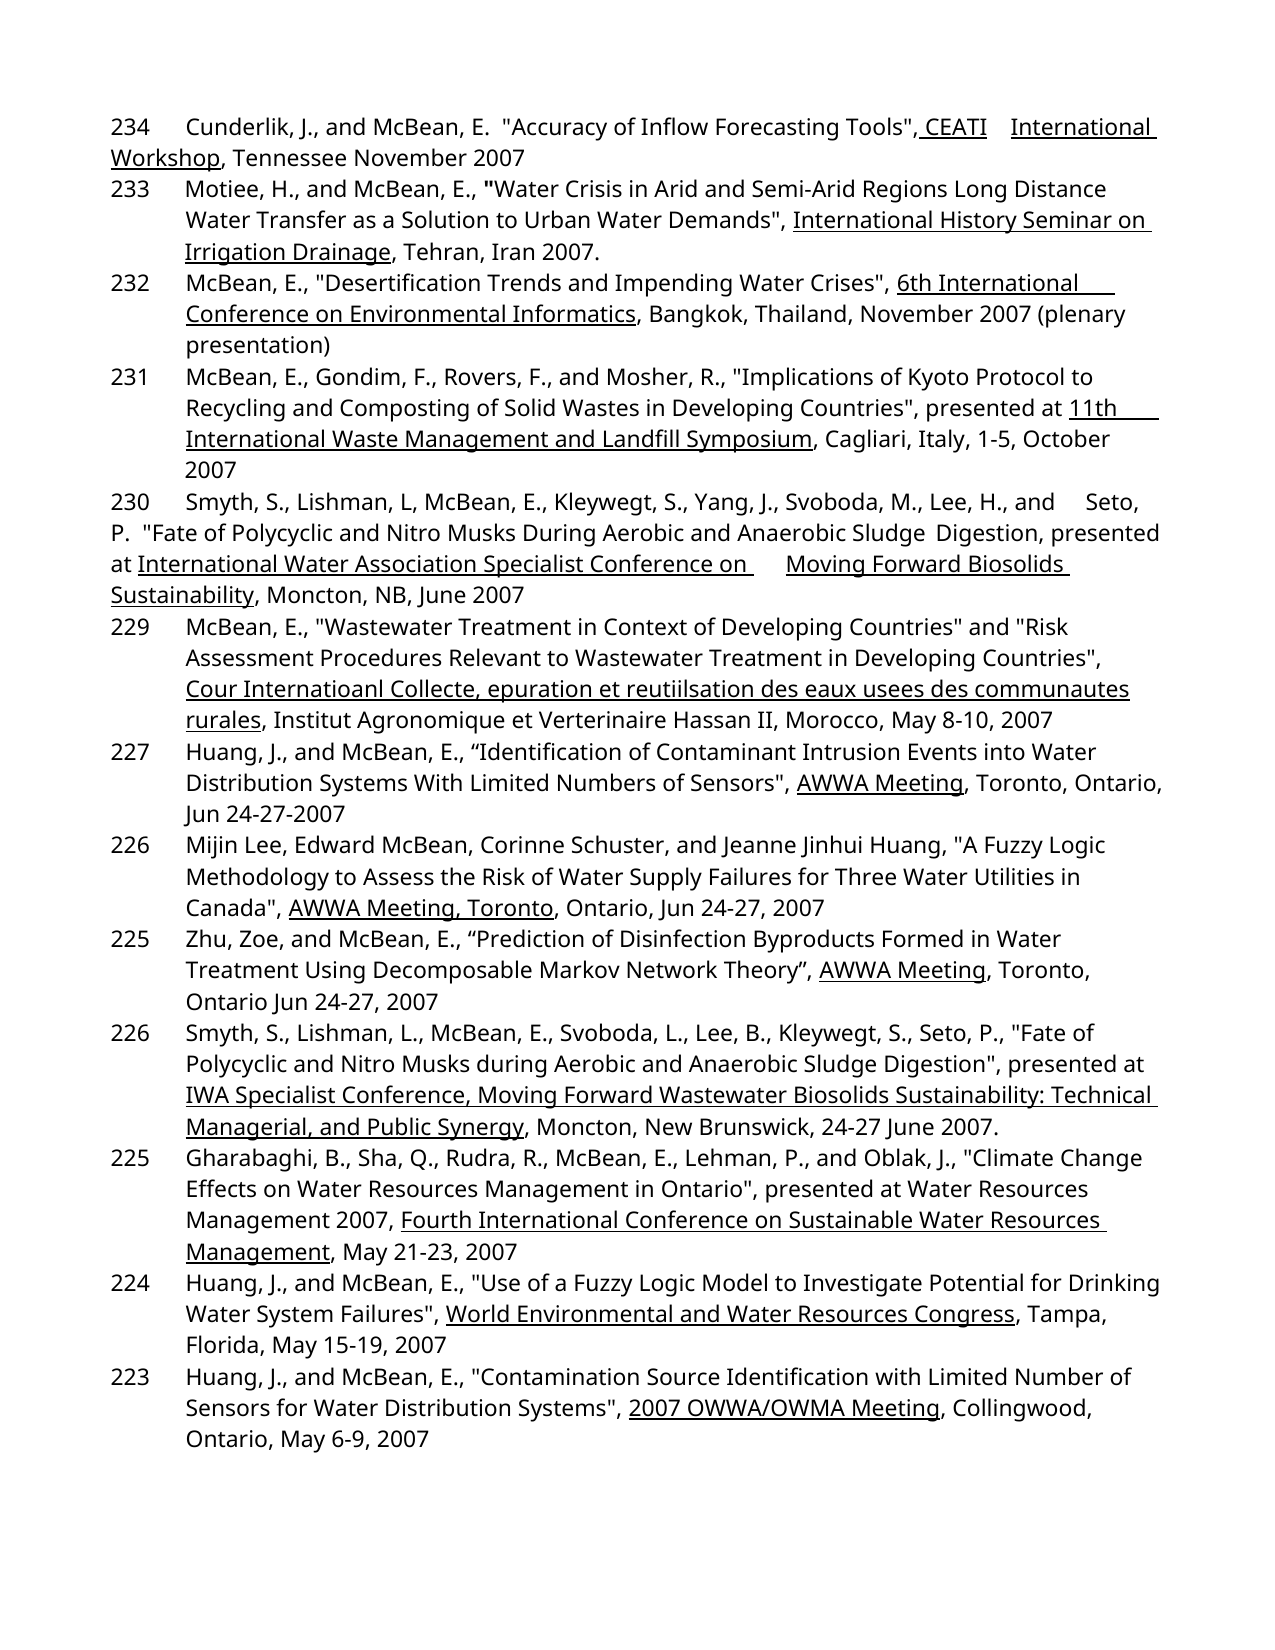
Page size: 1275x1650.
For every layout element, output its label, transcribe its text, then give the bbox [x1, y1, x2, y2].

text 230 Smyth, S., Lishman, L, McBean, E., Kleywegt, S., Yang, J., Svoboda, M., Lee, H., and Seto, P. "Fate of Polycyclic and Nitro Musks During Aerobic and Anaerobic Sludge Digestion, presented at International Water Association Specialist Conference on Moving Forward Biosolids Sustainability, Moncton, NB, June 2007 [110, 485, 1164, 610]
text 226 Mijin Lee, Edward McBean, Corinne Schuster, and Jeanne Jinhui Huang, "A Fuzzy Logic Methodology to Assess the Risk of Water Supply Failures for Three Water Utilities in Canada", AWWA Meeting, Toronto, Ontario, Jun 24-27, 2007 [110, 829, 1164, 923]
text 234 Cunderlik, J., and McBean, E. "Accuracy of Inflow Forecasting Tools", CEATI International Workshop, Tennessee November 2007 [110, 110, 1164, 173]
text 233 Motiee, H., and McBean, E., "Water Crisis in Arid and Semi-Arid Regions Long Distance Water Transfer as a Solution to Urban Water Demands", International History Seminar on Irrigation Drainage, Tehran, Iran 2007. [110, 173, 1164, 267]
text 225 Zhu, Zoe, and McBean, E., “Prediction of Disinfection Byproducts Formed in Water Treatment Using Decomposable Markov Network Theory”, AWWA Meeting, Toronto, Ontario Jun 24-27, 2007 [110, 923, 1164, 1017]
text 226 Smyth, S., Lishman, L., McBean, E., Svoboda, L., Lee, B., Kleywegt, S., Seto, P., "Fate of Polycyclic and Nitro Musks during Aerobic and Anaerobic Sludge Digestion", presented at IWA Specialist Conference, Moving Forward Wastewater Biosolids Sustainability: Technical Managerial, and Public Synergy, Moncton, New Brunswick, 24-27 June 2007. [110, 1017, 1164, 1142]
text 225 Gharabaghi, B., Sha, Q., Rudra, R., McBean, E., Lehman, P., and Oblak, J., "Climate Change Effects on Water Resources Management in Ontario", presented at Water Resources Management 2007, Fourth International Conference on Sustainable Water Resources Management, May 21-23, 2007 [110, 1142, 1164, 1267]
text 223 Huang, J., and McBean, E., "Contamination Source Identification with Limited Number of Sensors for Water Distribution Systems", 2007 OWWA/OWMA Meeting, Collingwood, Ontario, May 6-9, 2007 [110, 1360, 1164, 1454]
text 231 McBean, E., Gondim, F., Rovers, F., and Mosher, R., "Implications of Kyoto Protocol to Recycling and Composting of Solid Wastes in Developing Countries", presented at 11th International Waste Management and Landfill Symposium, Cagliari, Italy, 1-5, October 2007 [110, 360, 1164, 485]
text 229 McBean, E., "Wastewater Treatment in Context of Developing Countries" and "Risk Assessment Procedures Relevant to Wastewater Treatment in Developing Countries", Cour Internatioanl Collecte, epuration et reutiilsation des eaux usees des communautes rurales, Institut Agronomique et Verterinaire Hassan II, Morocco, May 8-10, 2007 [110, 610, 1164, 735]
text 224 Huang, J., and McBean, E., "Use of a Fuzzy Logic Model to Investigate Potential for Drinking Water System Failures", World Environmental and Water Resources Congress, Tampa, Florida, May 15-19, 2007 [110, 1267, 1164, 1360]
text 227 Huang, J., and McBean, E., “Identification of Contaminant Intrusion Events into Water Distribution Systems With Limited Numbers of Sensors", AWWA Meeting, Toronto, Ontario, Jun 24-27-2007 [110, 735, 1164, 829]
text 232 McBean, E., "Desertification Trends and Impending Water Crises", 6th International Conference on Environmental Informatics, Bangkok, Thailand, November 2007 (plenary presentation) [110, 267, 1164, 360]
